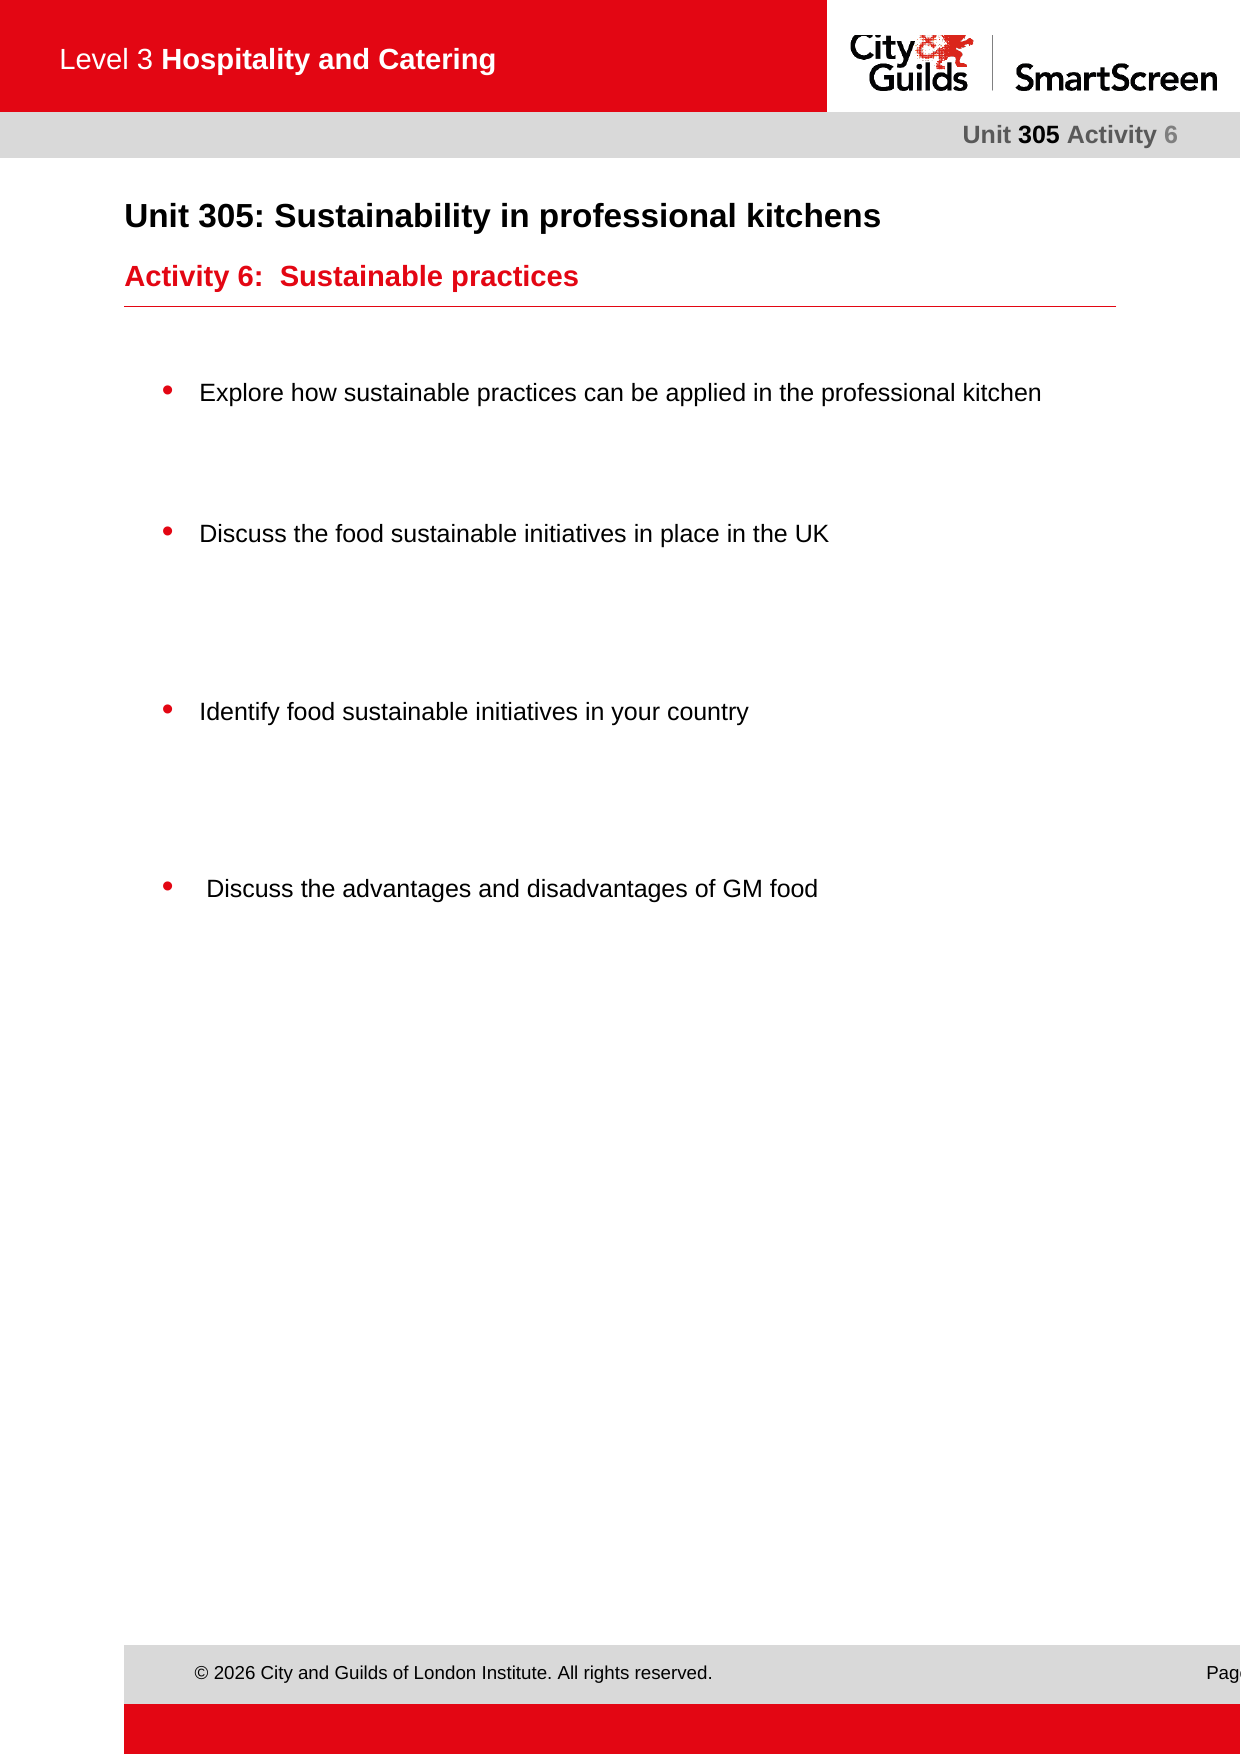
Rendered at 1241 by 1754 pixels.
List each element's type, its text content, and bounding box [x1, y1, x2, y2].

picture [850, 35, 1217, 91]
list Discuss the advantages and disadvantages of GM food [162, 875, 1116, 902]
subtitle Activity 6: Sustainable practices [124, 260, 1116, 306]
list Discuss the food sustainable initiatives in place in the UK [162, 521, 1116, 548]
list Identify food sustainable initiatives in your country [162, 698, 1116, 725]
title Unit 305: Sustainability in professional kitchens [124, 197, 1116, 235]
list Explore how sustainable practices can be applied in the professional kitchen [162, 379, 1116, 407]
